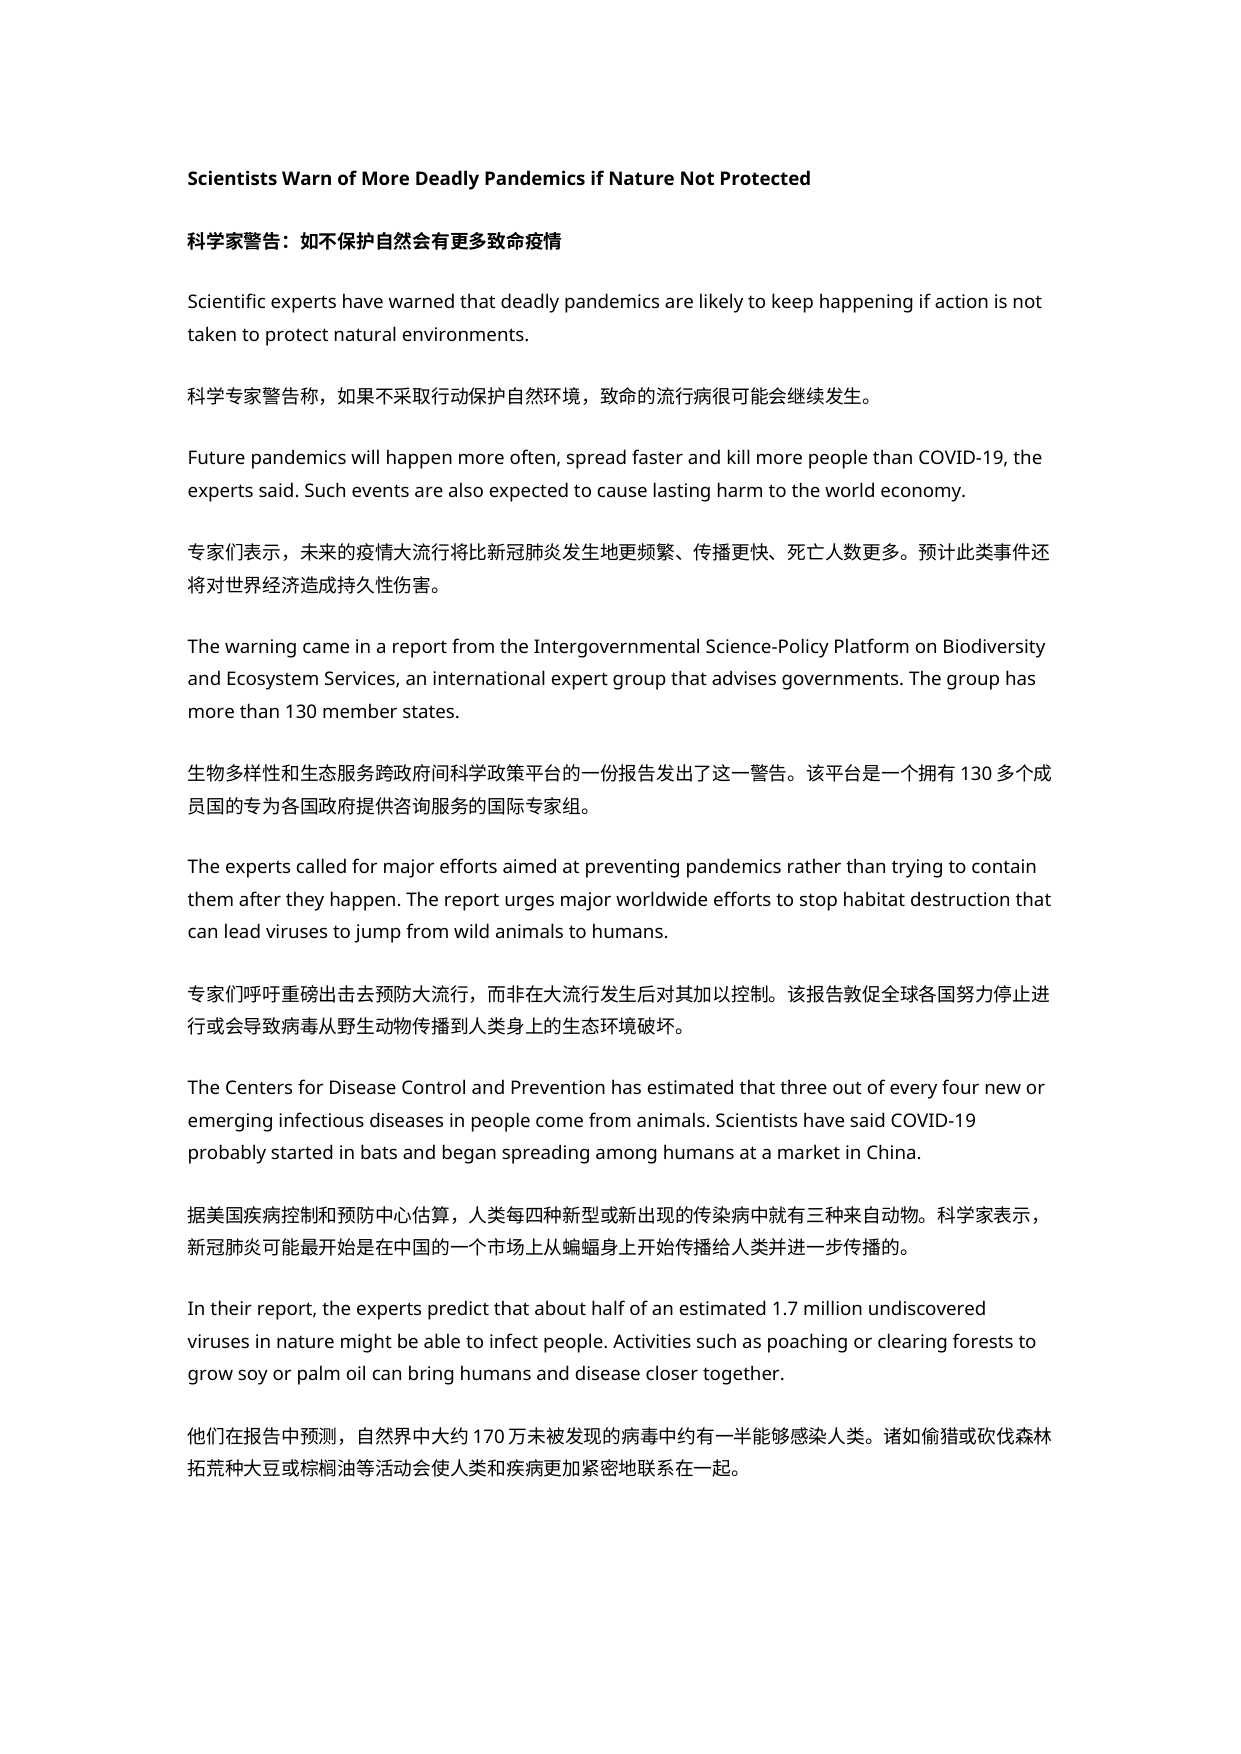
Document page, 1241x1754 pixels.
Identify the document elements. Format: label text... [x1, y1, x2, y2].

text 专家们表示，未来的疫情大流行将比新冠肺炎发生地更频繁、传播更快、死亡人数更多。预计此类事件还将对世界经济造成持久性伤害。 [187, 535, 1053, 600]
text The Centers for Disease Control and Prevention has estimated that three out of every four new or emerging infectious diseases in people come from animals. Scientists have said COVID-19 probably started in bats and began spreading among humans at a market in China. [187, 1071, 1053, 1169]
text 他们在报告中预测，自然界中大约170万未被发现的病毒中约有一半能够感染人类。诸如偷猎或砍伐森林拓荒种大豆或棕榈油等活动会使人类和疾病更加紧密地联系在一起。 [187, 1419, 1053, 1484]
text The warning came in a report from the Intergovernmental Science-Policy Platform on Biodiversity and Ecosystem Services, an international expert group that advises governments. The group has more than 130 member states. [187, 629, 1053, 727]
text 科学专家警告称，如果不采取行动保护自然环境，致命的流行病很可能会继续发生。 [187, 379, 1053, 412]
text 据美国疾病控制和预防中心估算，人类每四种新型或新出现的传染病中就有三种来自动物。科学家表示，新冠肺炎可能最开始是在中国的一个市场上从蝙蝠身上开始传播给人类并进一步传播的。 [187, 1198, 1053, 1263]
text The experts called for major efforts aimed at preventing pandemics rather than trying to contain them after they happen. The report urges major worldwide efforts to stop habitat destruction that can lead viruses to jump from wild animals to humans. [187, 850, 1053, 948]
text Scientists Warn of More Deadly Pandemics if Nature Not Protected [187, 162, 1053, 194]
text In their report, the experts predict that about half of an estimated 1.7 million undiscovered viruses in nature might be able to infect people. Activities such as poaching or clearing forests to grow soy or palm oil can bring humans and disease closer together. [187, 1292, 1053, 1389]
text 科学家警告：如不保护自然会有更多致命疫情 [187, 224, 1053, 256]
text Scientific experts have warned that deadly pandemics are likely to keep happening if action is not taken to protect natural environments. [187, 285, 1053, 350]
text 专家们呼吁重磅出击去预防大流行，而非在大流行发生后对其加以控制。该报告敦促全球各国努力停止进行或会导致病毒从野生动物传播到人类身上的生态环境破坏。 [187, 977, 1053, 1042]
text 生物多样性和生态服务跨政府间科学政策平台的一份报告发出了这一警告。该平台是一个拥有130多个成员国的专为各国政府提供咨询服务的国际专家组。 [187, 756, 1053, 821]
text Future pandemics will happen more often, spread faster and kill more people than COVID-19, the experts said. Such events are also expected to cause lasting harm to the world economy. [187, 441, 1053, 506]
